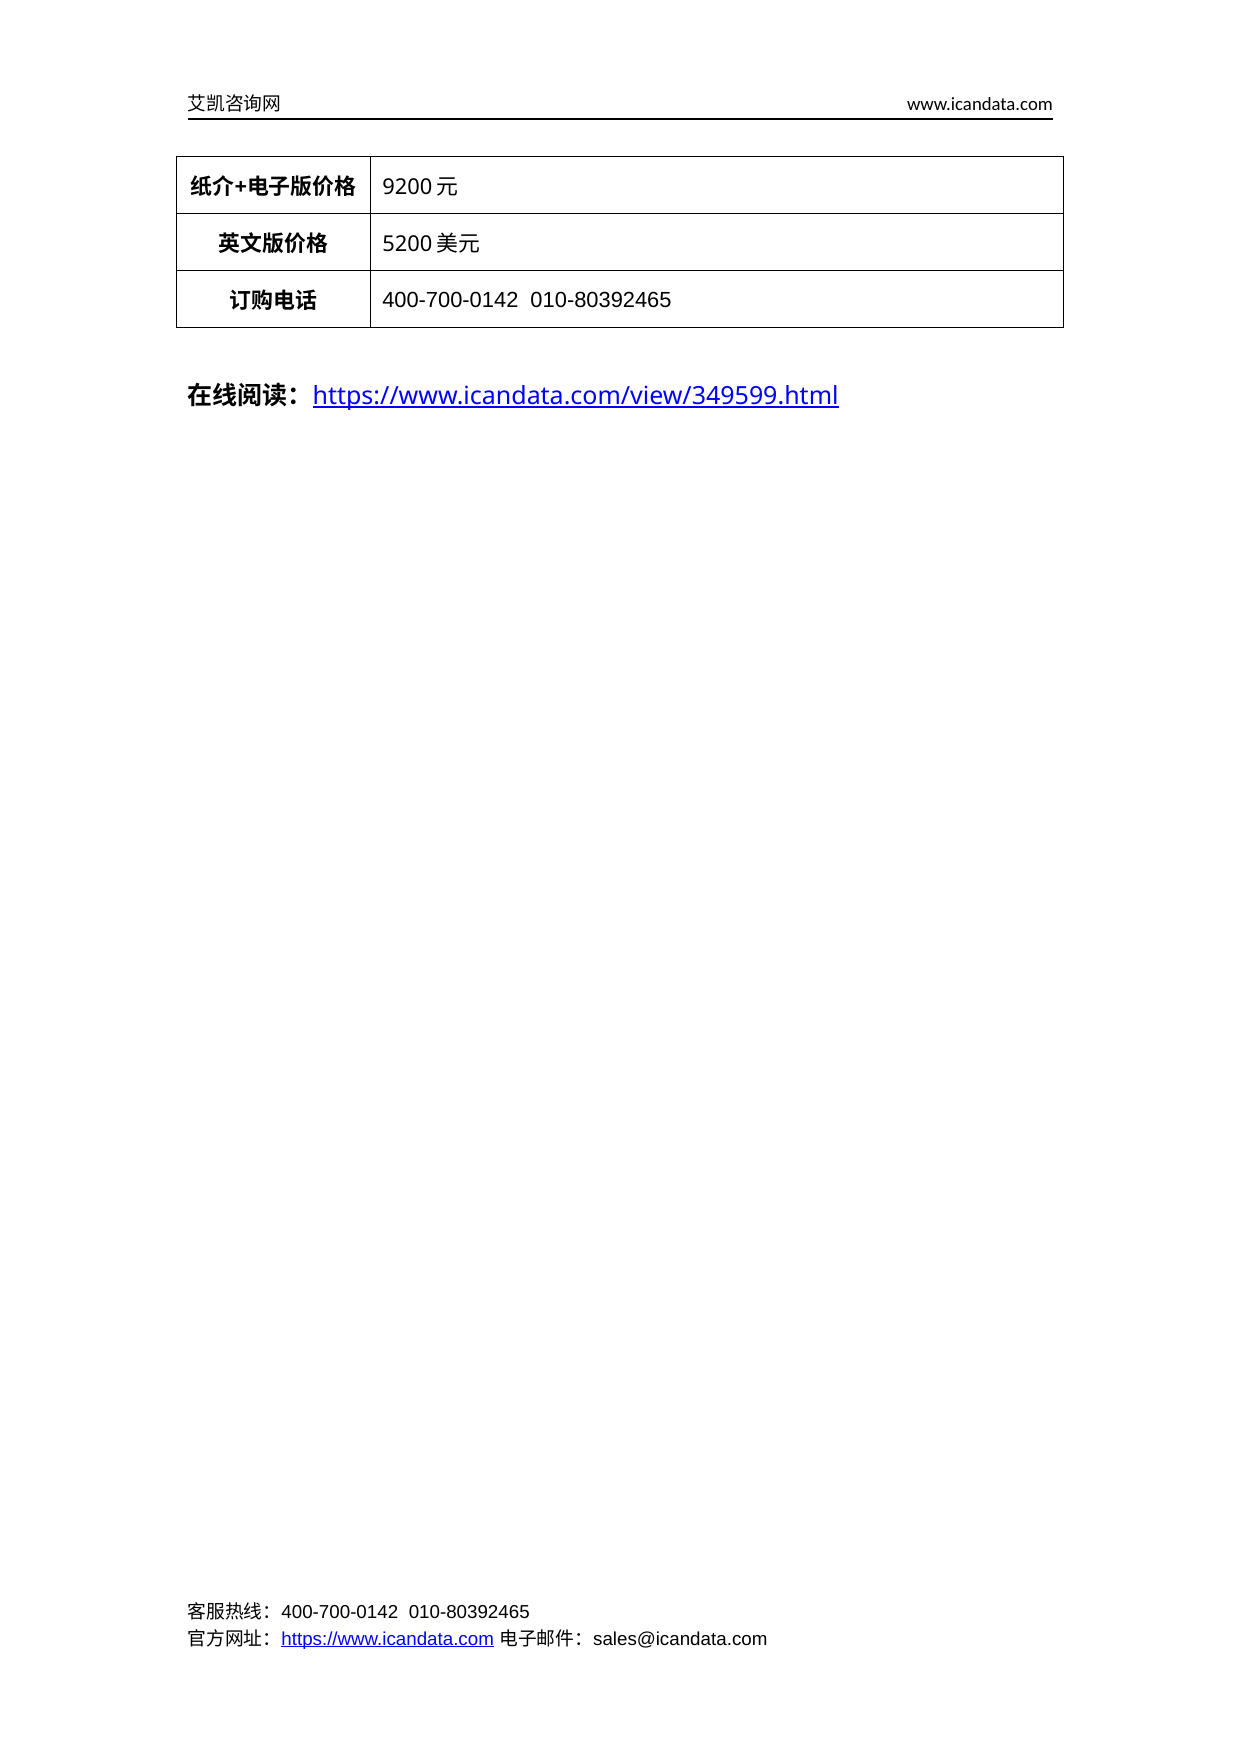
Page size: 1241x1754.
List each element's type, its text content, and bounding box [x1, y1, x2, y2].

table_cell 纸介+电子版价格 [177, 157, 370, 213]
table_cell 订购电话 [177, 271, 370, 327]
table_cell 9200元 [371, 157, 1063, 213]
table_cell 英文版价格 [177, 214, 370, 270]
table_cell 400-700-0142 010-80392465 [371, 271, 1063, 327]
table_cell 5200美元 [371, 214, 1063, 270]
text 在线阅读：https://www.icandata.com/view/349599.html [187, 361, 1053, 426]
